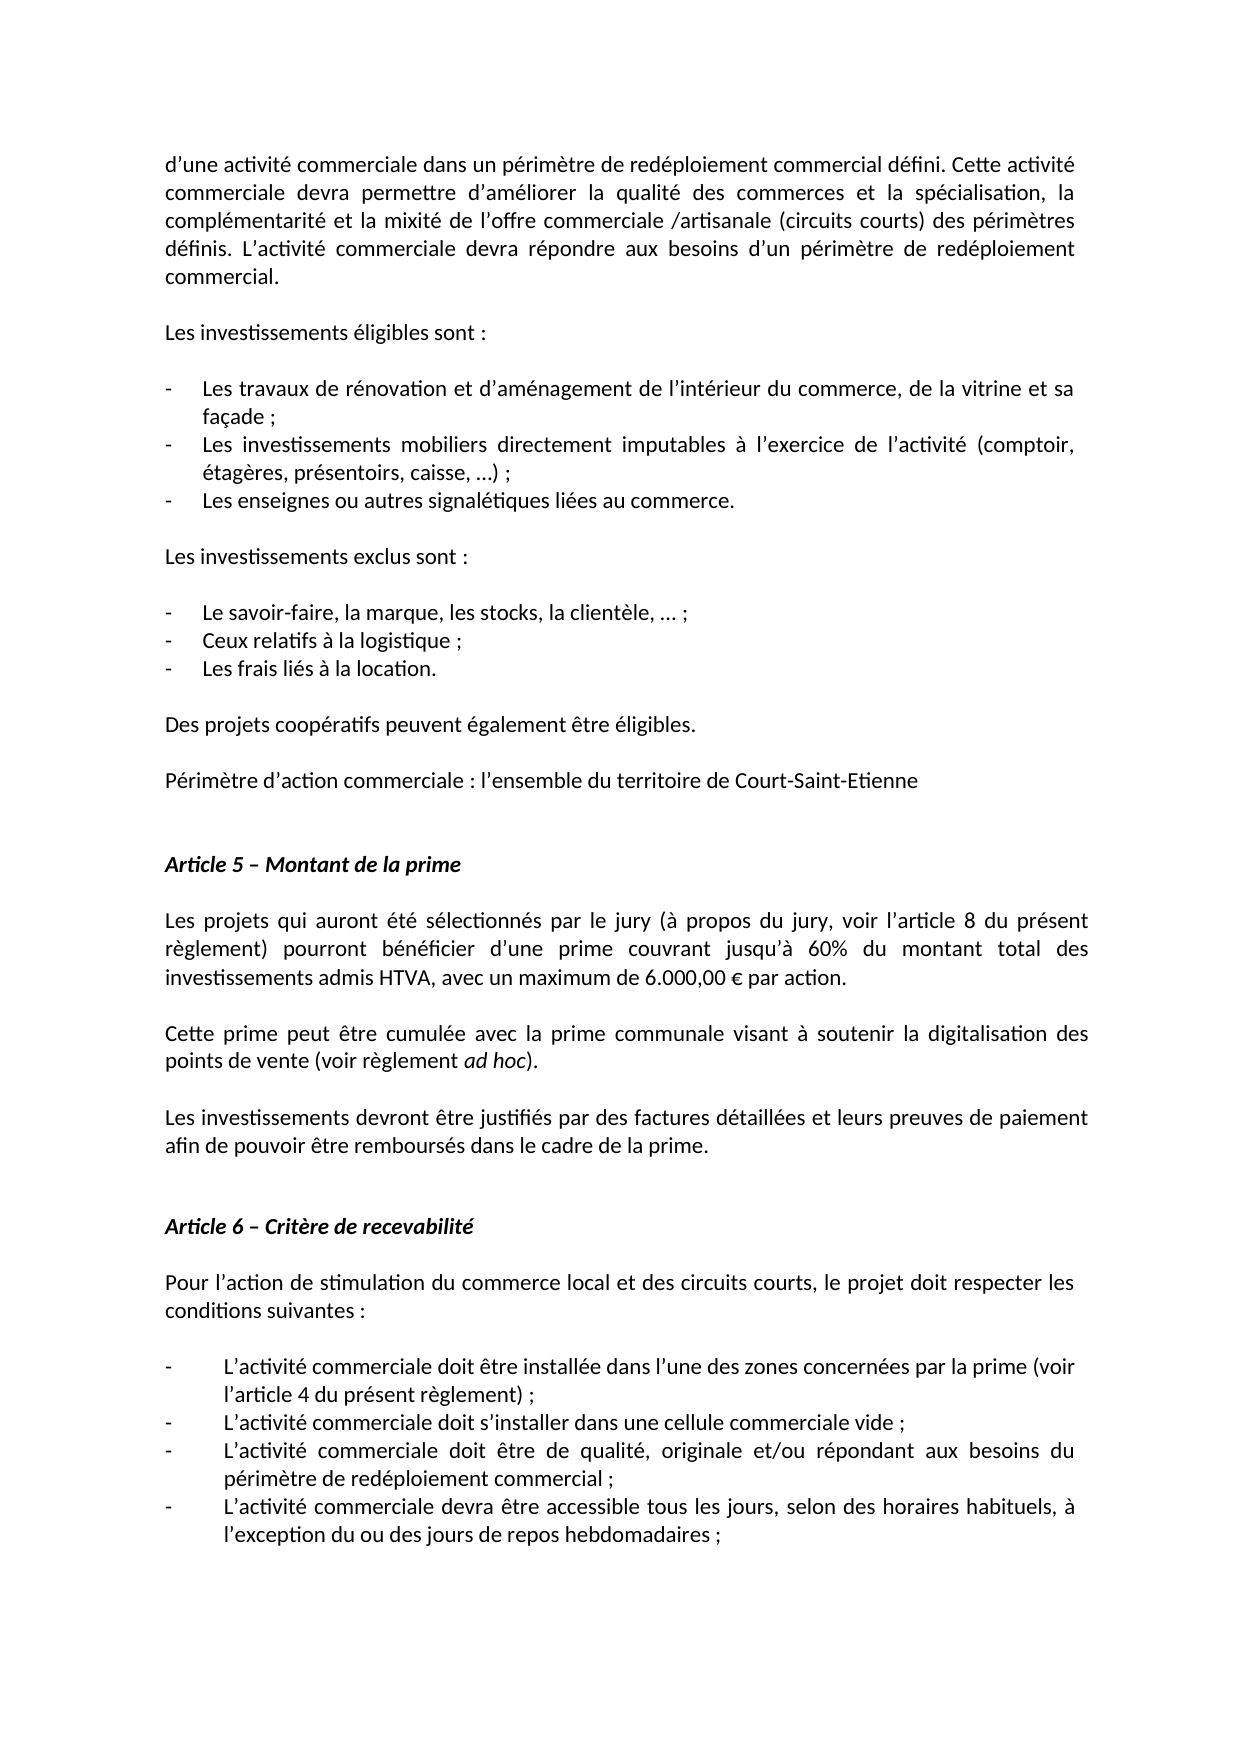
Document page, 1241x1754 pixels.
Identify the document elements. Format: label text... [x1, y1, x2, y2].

text Les projets qui auront été sélectionnés par le jury (à propos du jury, voir l’article 8 du présent règlement) pourront bénéficier d’une prime couvrant jusqu’à 60% du montant total des investissements admis HTVA, avec un maximum de 6.000,00 € par action. [165, 907, 1090, 991]
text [165, 150, 1076, 290]
text Des projets coopératifs peuvent également être éligibles. [165, 710, 1076, 738]
text Périmètre d’action commerciale : l’ensemble du territoire de Court-Saint-Etienne [165, 766, 1076, 794]
text Les investissements exclus sont : [165, 542, 1076, 570]
text Article 6 – Critère de recevabilité [165, 1212, 1076, 1240]
text - L’activité commerciale devra être accessible tous les jours, selon des horaires habituels, à l’exception du ou des jours de repos hebdomadaires ; [165, 1492, 1076, 1548]
list Ceux relatifs à la logistique ; [165, 626, 1076, 654]
list Le savoir-faire, la marque, les stocks, la clientèle, … ; [165, 598, 1076, 626]
text - L’activité commerciale doit être installée dans l’une des zones concernées par la prime (voir l’article 4 du présent règlement) ; [165, 1352, 1076, 1408]
text Les investissements éligibles sont : [165, 318, 1076, 346]
list Les investissements mobiliers directement imputables à l’exercice de l’activité (comptoir, étagères, présentoirs, caisse, …) ; [165, 430, 1076, 486]
list Les travaux de rénovation et d’aménagement de l’intérieur du commerce, de la vitrine et sa façade ; [165, 374, 1076, 430]
text Cette prime peut être cumulée avec la prime communale visant à soutenir la digitalisation des points de vente (voir règlement ad hoc). [165, 1019, 1090, 1075]
text Les investissements devront être justifiés par des factures détaillées et leurs preuves de paiement afin de pouvoir être remboursés dans le cadre de la prime. [165, 1103, 1090, 1159]
text Article 5 – Montant de la prime [165, 851, 1076, 878]
text Pour l’action de stimulation du commerce local et des circuits courts, le projet doit respecter les conditions suivantes : [165, 1268, 1076, 1324]
list Les enseignes ou autres signalétiques liées au commerce. [165, 486, 1076, 514]
text - L’activité commerciale doit être de qualité, originale et/ou répondant aux besoins du périmètre de redéploiement commercial ; [165, 1436, 1076, 1492]
list Les frais liés à la location. [165, 654, 1076, 682]
text - L’activité commerciale doit s’installer dans une cellule commerciale vide ; [165, 1408, 1076, 1436]
